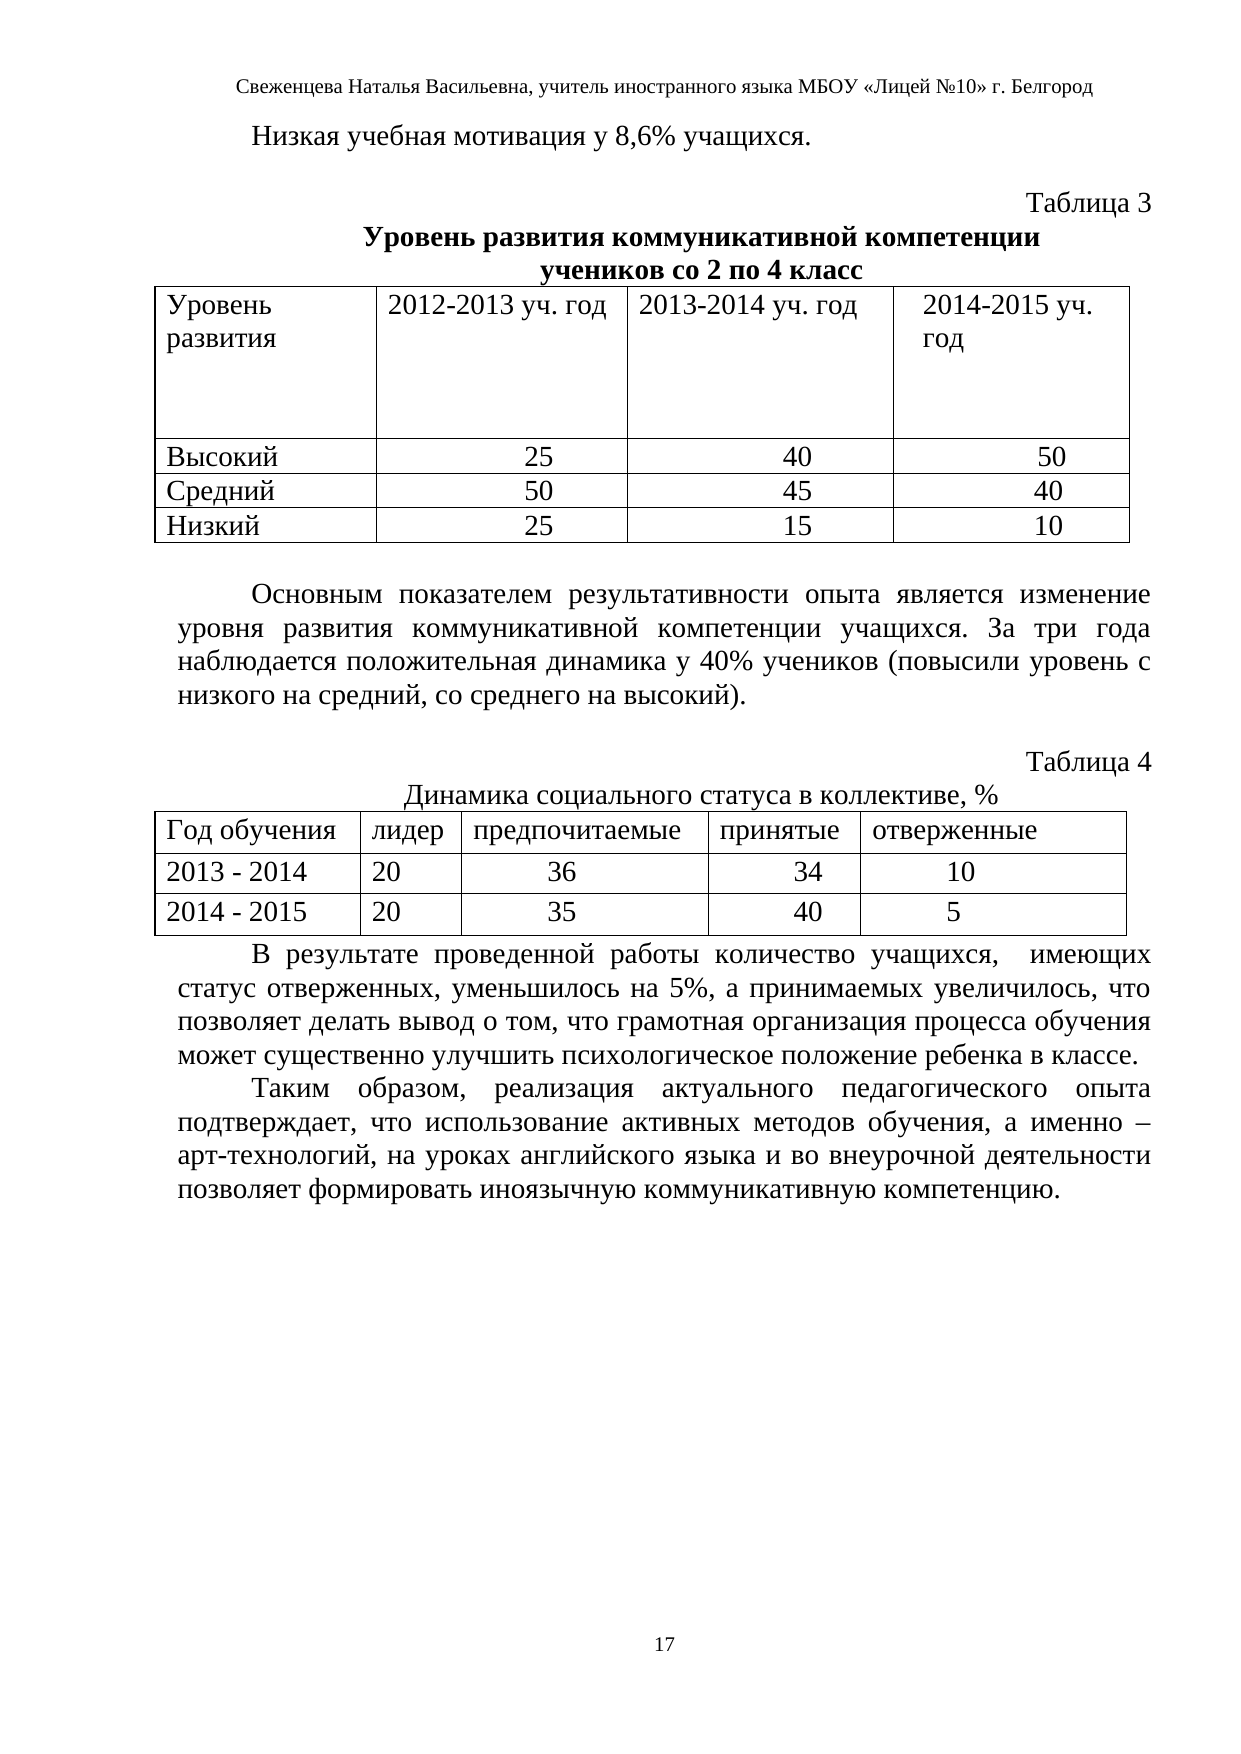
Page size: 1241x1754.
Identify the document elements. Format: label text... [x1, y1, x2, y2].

table_header [894, 287, 923, 438]
text Основным показателем результативности опыта является изменение уровня развития коммуникативной компетенции учащихся. За три года наблюдается положительная динамика у 40% учеников (повысили уровень с низкого на средний, со среднего на высокий). [177, 576, 1152, 710]
table_cell 2013 - 2014 [156, 854, 360, 893]
table_cell 2014 - 2015 [156, 894, 360, 935]
text Динамика социального статуса в коллективе, % [177, 777, 1152, 811]
table_header Уровень развития [156, 287, 376, 438]
table_cell 40 [628, 439, 893, 472]
table_header 2014-2015 уч. год [923, 287, 1129, 438]
table_cell Высокий [156, 439, 376, 472]
table_cell 40 [709, 894, 860, 935]
table_cell 50 [377, 474, 627, 507]
table_cell 35 [462, 894, 708, 935]
table_cell 50 [923, 439, 1129, 472]
table_cell Средний [156, 474, 376, 507]
table_cell 20 [361, 894, 461, 935]
table_header Год обучения [156, 812, 360, 853]
table_cell 36 [462, 854, 708, 893]
text Таблица 4 [177, 744, 1152, 777]
table_cell 5 [861, 894, 1126, 935]
text Уровень развития коммуникативной компетенции [177, 219, 1152, 252]
table_cell [894, 439, 923, 472]
table_cell 45 [628, 474, 893, 507]
table_cell 40 [894, 474, 1129, 507]
table_cell 25 [377, 508, 627, 542]
table_header лидер [361, 812, 461, 853]
text Низкая учебная мотивация у 8,6% учащихся. [177, 118, 1152, 152]
table_header предпочитаемые [462, 812, 708, 853]
table_header 2012-2013 уч. год [377, 287, 627, 438]
table_header 2013-2014 уч. год [628, 287, 893, 438]
table_cell 20 [361, 854, 461, 893]
table_cell 34 [709, 854, 860, 893]
table_cell 10 [861, 854, 1126, 893]
text Таким образом, реализация актуального педагогического опыта подтверждает, что использование активных методов обучения, а именно – арт-технологий, на уроках английского языка и во внеурочной деятельности позволяет формировать иноязычную коммуникативную компетенцию. [177, 1070, 1152, 1204]
text Таблица 3 [177, 185, 1152, 219]
table_cell Низкий [156, 508, 376, 542]
table_cell 10 [894, 508, 1129, 542]
table_cell 15 [628, 508, 893, 542]
table_header принятые [709, 812, 860, 853]
text учеников со 2 по 4 класс [177, 252, 1152, 286]
text В результате проведенной работы количество учащихся, имеющих статус отверженных, уменьшилось на 5%, а принимаемых увеличилось, что позволяет делать вывод о том, что грамотная организация процесса обучения может существенно улучшить психологическое положение ребенка в классе. [177, 936, 1152, 1070]
table_header отверженные [861, 812, 1126, 853]
table_cell 25 [377, 439, 627, 472]
